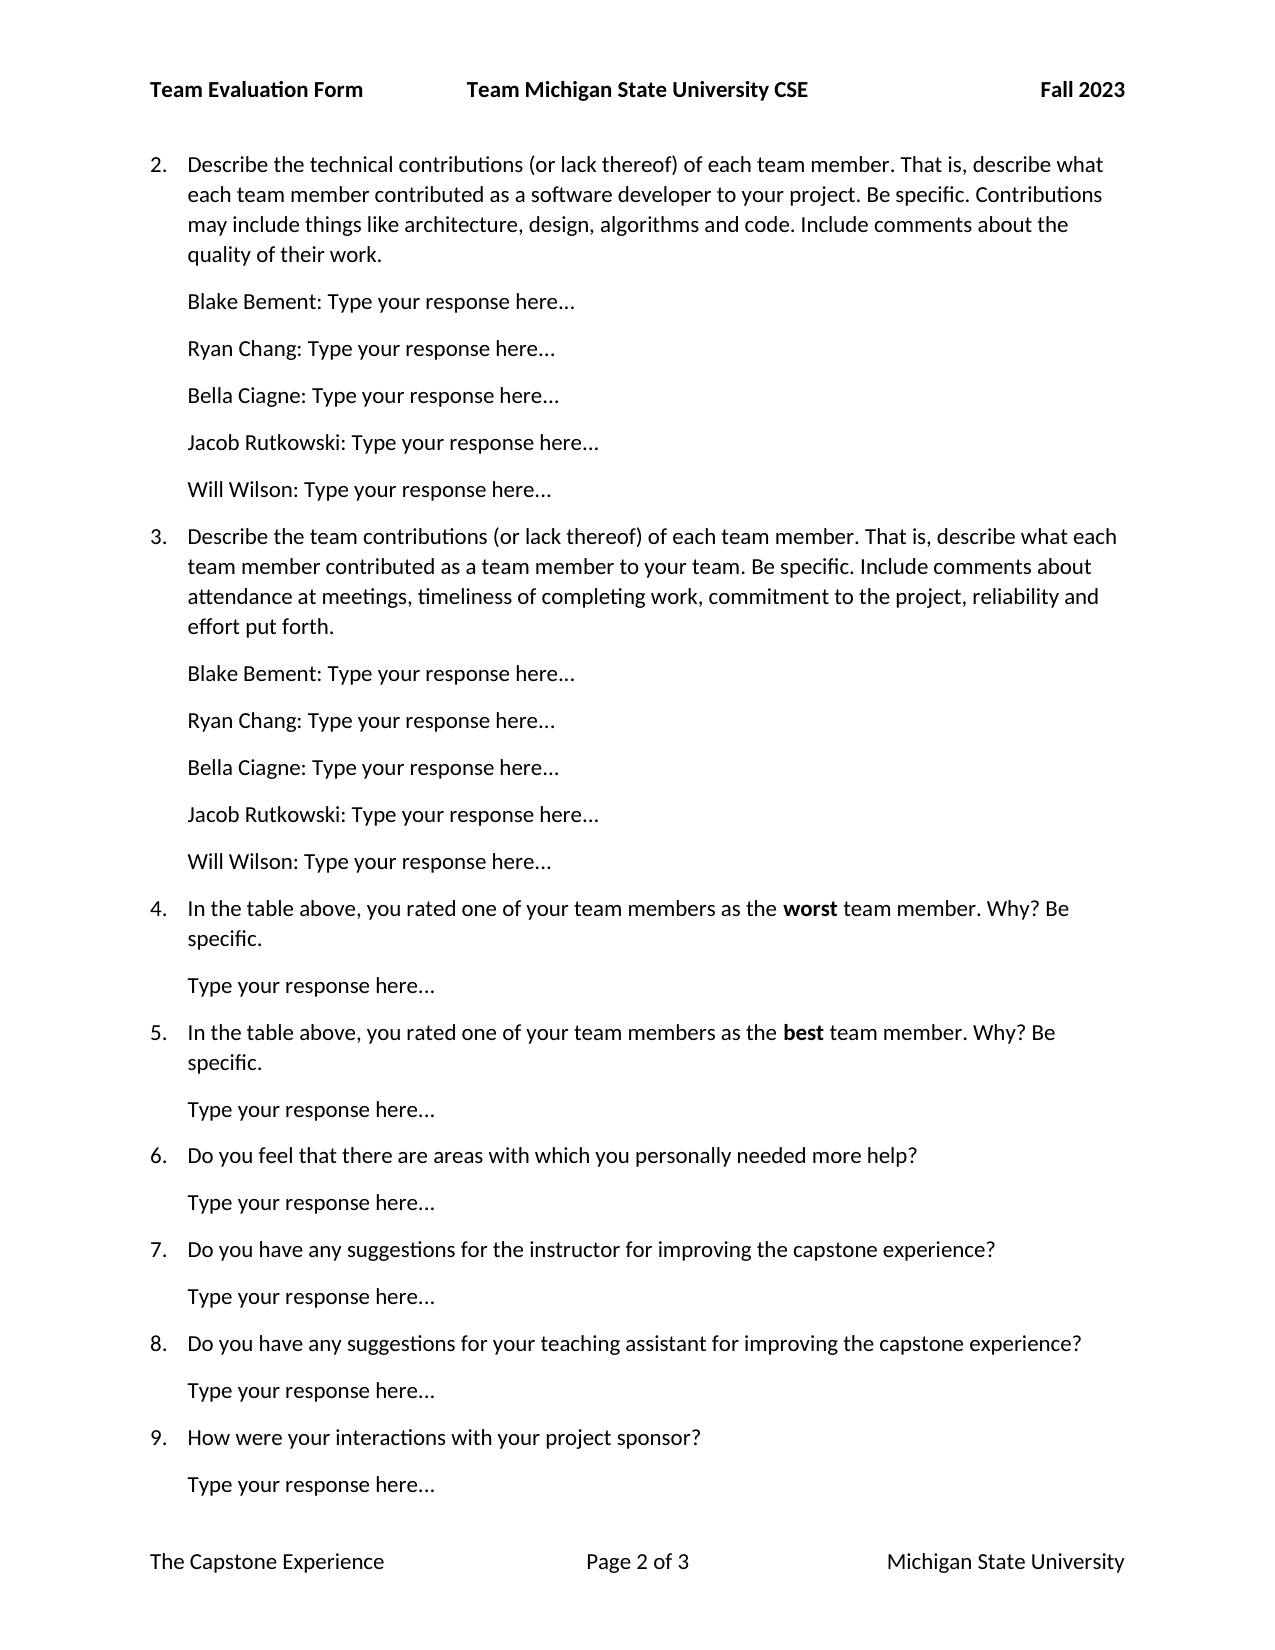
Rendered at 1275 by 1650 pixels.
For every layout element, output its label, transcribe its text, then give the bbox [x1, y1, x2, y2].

text In the table above, you rated one of your team members as the best team member. Why? Be specific. [150, 1018, 1125, 1076]
text Type your response here... [187, 971, 1125, 999]
text Ryan Chang: Type your response here... [187, 334, 1125, 362]
text Bella Ciagne: Type your response here... [187, 381, 1125, 409]
text Bella Ciagne: Type your response here... [187, 753, 1125, 781]
text Will Wilson: Type your response here... [187, 475, 1125, 503]
text Type your response here... [187, 1470, 1125, 1498]
text Ryan Chang: Type your response here... [187, 706, 1125, 734]
text Type your response here... [187, 1188, 1125, 1217]
text Type your response here... [187, 1376, 1125, 1404]
text Blake Bement: Type your response here... [187, 287, 1125, 316]
text Jacob Rutkowski: Type your response here... [187, 428, 1125, 456]
text How were your interactions with your project sponsor? [150, 1423, 1125, 1451]
text In the table above, you rated one of your team members as the worst team member. Why? Be specific. [150, 894, 1125, 952]
text Do you have any suggestions for your teaching assistant for improving the capstone experience? [150, 1329, 1125, 1357]
text Type your response here... [187, 1095, 1125, 1123]
text Describe the team contributions (or lack thereof) of each team member. That is, describe what each team member contributed as a team member to your team. Be specific. Include comments about attendance at meetings, timeliness of completing work, commitment to the project, reliability and effort put forth. [150, 522, 1125, 641]
text Type your response here... [187, 1282, 1125, 1310]
text Blake Bement: Type your response here... [187, 659, 1125, 687]
text Do you feel that there are areas with which you personally needed more help? [150, 1142, 1125, 1170]
text Describe the technical contributions (or lack thereof) of each team member. That is, describe what each team member contributed as a software developer to your project. Be specific. Contributions may include things like architecture, design, algorithms and code. Include comments about the quality of their work. [150, 150, 1125, 269]
text Will Wilson: Type your response here... [187, 847, 1125, 875]
text Do you have any suggestions for the instructor for improving the capstone experience? [150, 1235, 1125, 1263]
text Jacob Rutkowski: Type your response here... [187, 800, 1125, 828]
